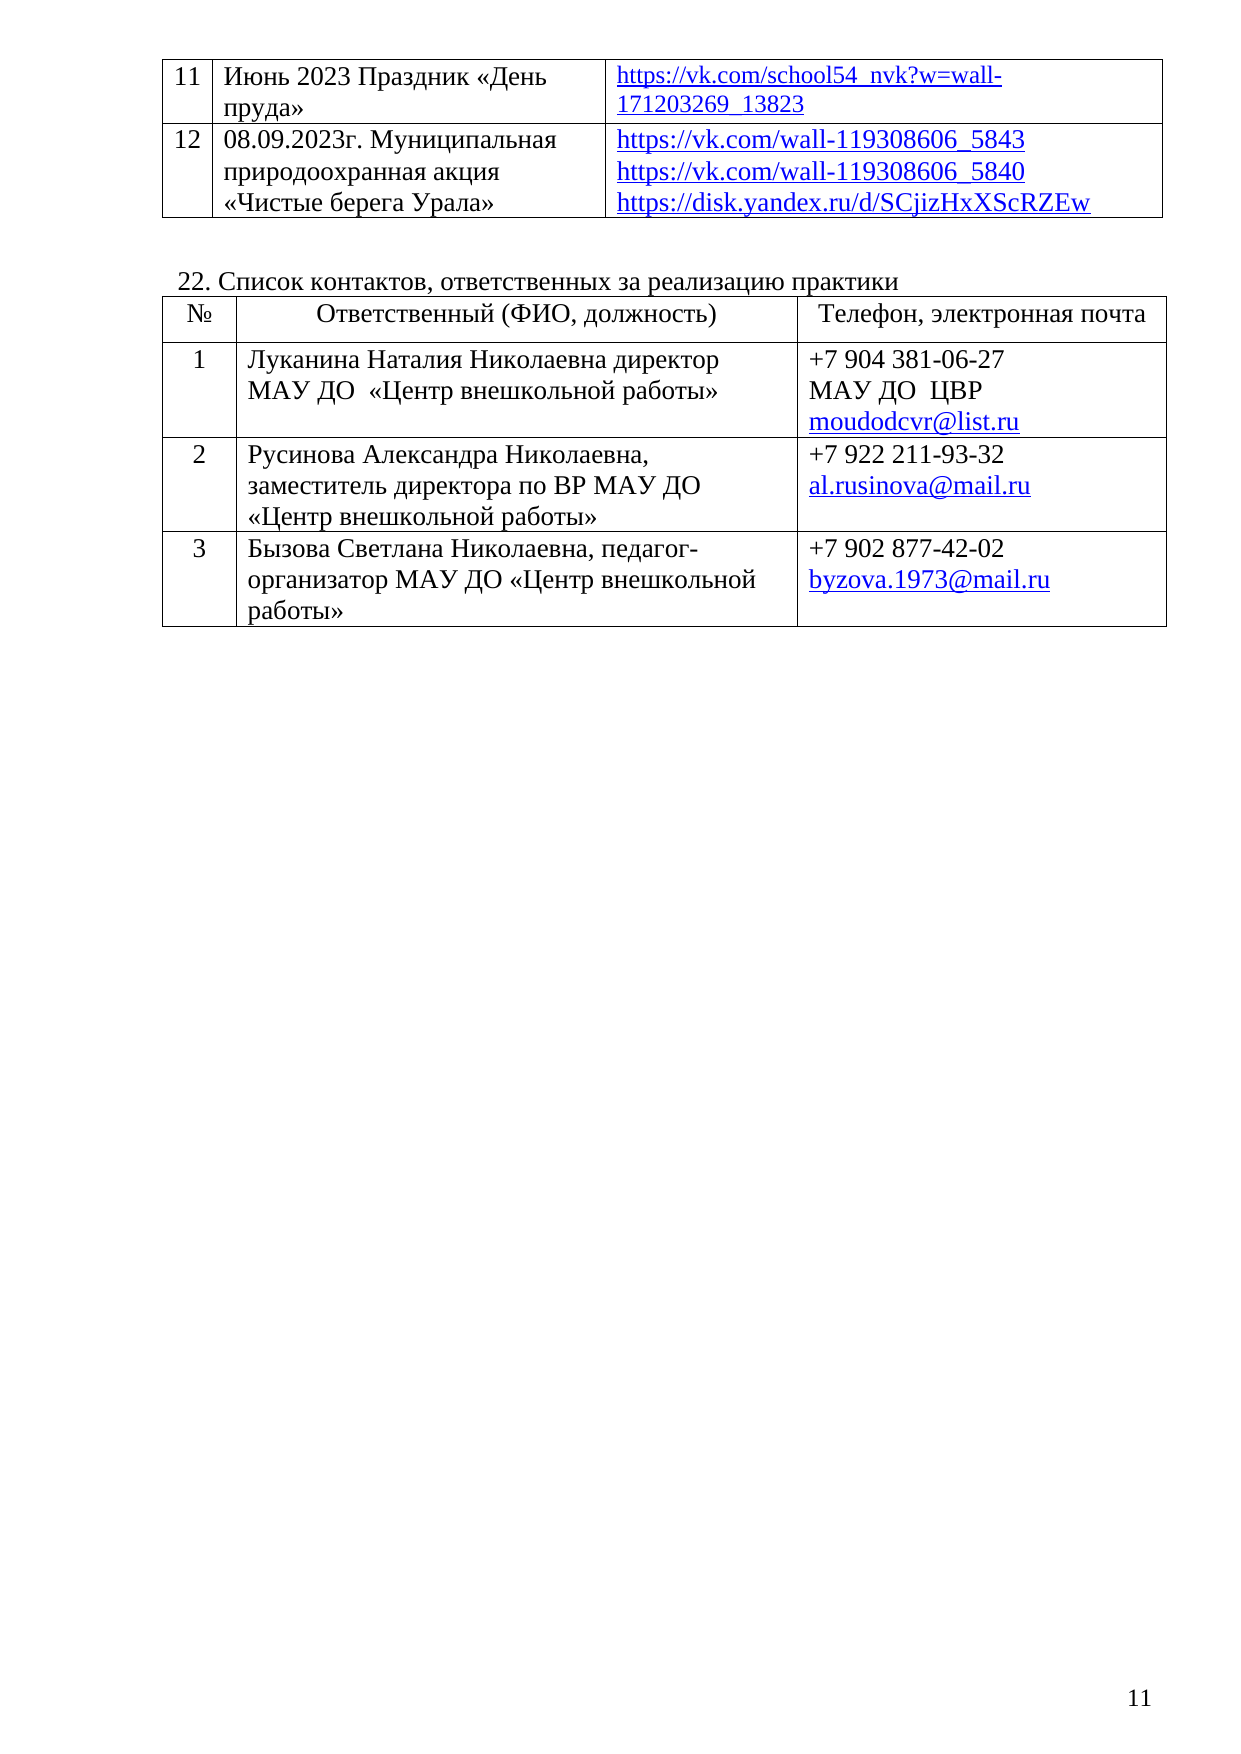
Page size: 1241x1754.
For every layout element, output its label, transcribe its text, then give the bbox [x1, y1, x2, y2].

table_cell +7 904 381-06-27 МАУ ДО ЦВР moudodcvr@list.ru [798, 343, 1166, 437]
table_cell https://vk.com/school54_nvk?w=wall-171203269_13823 [606, 60, 1162, 122]
table_header Ответственный (ФИО, должность) [237, 297, 797, 342]
table_cell 12 [163, 124, 212, 217]
table_cell https://vk.com/wall-119308606_5843 https://vk.com/wall-119308606_5840 https://disk.yandex.ru/d/SCjizHxXScRZEw [606, 124, 1162, 217]
table_cell +7 922 211-93-32 al.rusinova@mail.ru [798, 438, 1166, 531]
table_cell 11 [163, 60, 212, 122]
table_cell Июнь 2023 Праздник «День пруда» [213, 60, 605, 122]
table_cell 2 [163, 438, 236, 531]
table_header № [163, 297, 236, 342]
table_cell Луканина Наталия Николаевна директор МАУ ДО «Центр внешкольной работы» [237, 343, 797, 437]
text 22. Список контактов, ответственных за реализацию практики [177, 264, 1152, 296]
table_cell 3 [163, 532, 236, 626]
table_cell +7 902 877-42-02 byzova.1973@mail.ru [798, 532, 1166, 626]
table_cell Бызова Светлана Николаевна, педагог-организатор МАУ ДО «Центр внешкольной работы» [237, 532, 797, 626]
table_cell 08.09.2023г. Муниципальная природоохранная акция «Чистые берега Урала» [213, 124, 605, 217]
table_header Телефон, электронная почта [798, 297, 1166, 342]
table_cell Русинова Александра Николаевна, заместитель директора по ВР МАУ ДО «Центр внешкольной работы» [237, 438, 797, 531]
table_cell 1 [163, 343, 236, 437]
